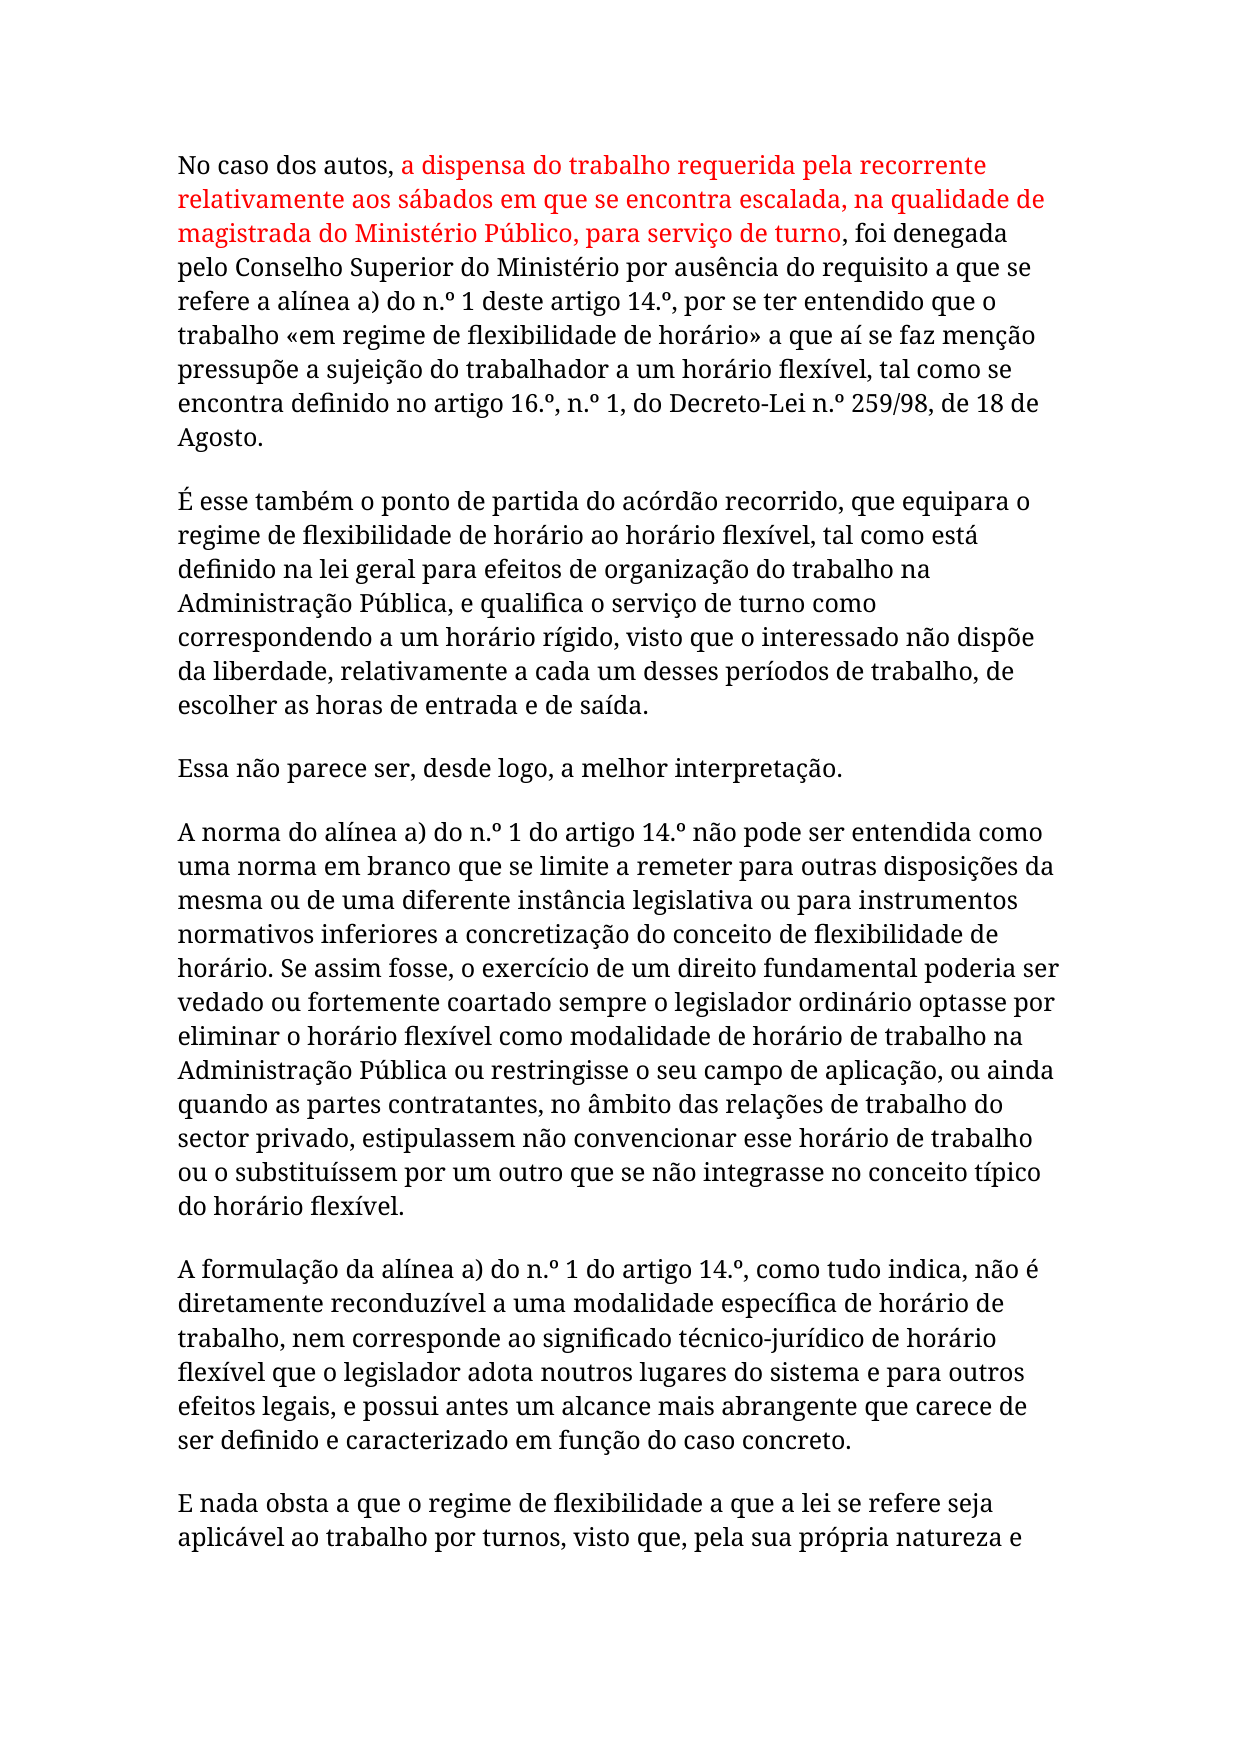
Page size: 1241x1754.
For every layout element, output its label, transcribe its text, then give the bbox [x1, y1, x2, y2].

text A formulação da alínea a) do n.º 1 do artigo 14.º, como tudo indica, não é diretamente reconduzível a uma modalidade específica de horário de trabalho, nem corresponde ao significado técnico-jurídico de horário flexível que o legislador adota noutros lugares do sistema e para outros efeitos legais, e possui antes um alcance mais abrangente que carece de ser definido e caracterizado em função do caso concreto. [177, 1252, 1063, 1456]
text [177, 1486, 1063, 1554]
text Essa não parece ser, desde logo, a melhor interpretação. [177, 751, 1063, 785]
text É esse também o ponto de partida do acórdão recorrido, que equipara o regime de flexibilidade de horário ao horário flexível, tal como está definido na lei geral para efeitos de organização do trabalho na Administração Pública, e qualifica o serviço de turno como correspondendo a um horário rígido, visto que o interessado não dispõe da liberdade, relativamente a cada um desses períodos de trabalho, de escolher as horas de entrada e de saída. [177, 483, 1063, 722]
text No caso dos autos, a dispensa do trabalho requerida pela recorrente relativamente aos sábados em que se encontra escalada, na qualidade de magistrada do Ministério Público, para serviço de turno, foi denegada pelo Conselho Superior do Ministério por ausência do requisito a que se refere a alínea a) do n.º 1 deste artigo 14.º, por se ter entendido que o trabalho «em regime de flexibilidade de horário» a que aí se faz menção pressupõe a sujeição do trabalhador a um horário flexível, tal como se encontra definido no artigo 16.º, n.º 1, do Decreto-Lei n.º 259/98, de 18 de Agosto. [177, 148, 1063, 454]
text A norma do alínea a) do n.º 1 do artigo 14.º não pode ser entendida como uma norma em branco que se limite a remeter para outras disposições da mesma ou de uma diferente instância legislativa ou para instrumentos normativos inferiores a concretização do conceito de flexibilidade de horário. Se assim fosse, o exercício de um direito fundamental poderia ser vedado ou fortemente coartado sempre o legislador ordinário optasse por eliminar o horário flexível como modalidade de horário de trabalho na Administração Pública ou restringisse o seu campo de aplicação, ou ainda quando as partes contratantes, no âmbito das relações de trabalho do sector privado, estipulassem não convencionar esse horário de trabalho ou o substituíssem por um outro que se não integrasse no conceito típico do horário flexível. [177, 814, 1063, 1223]
